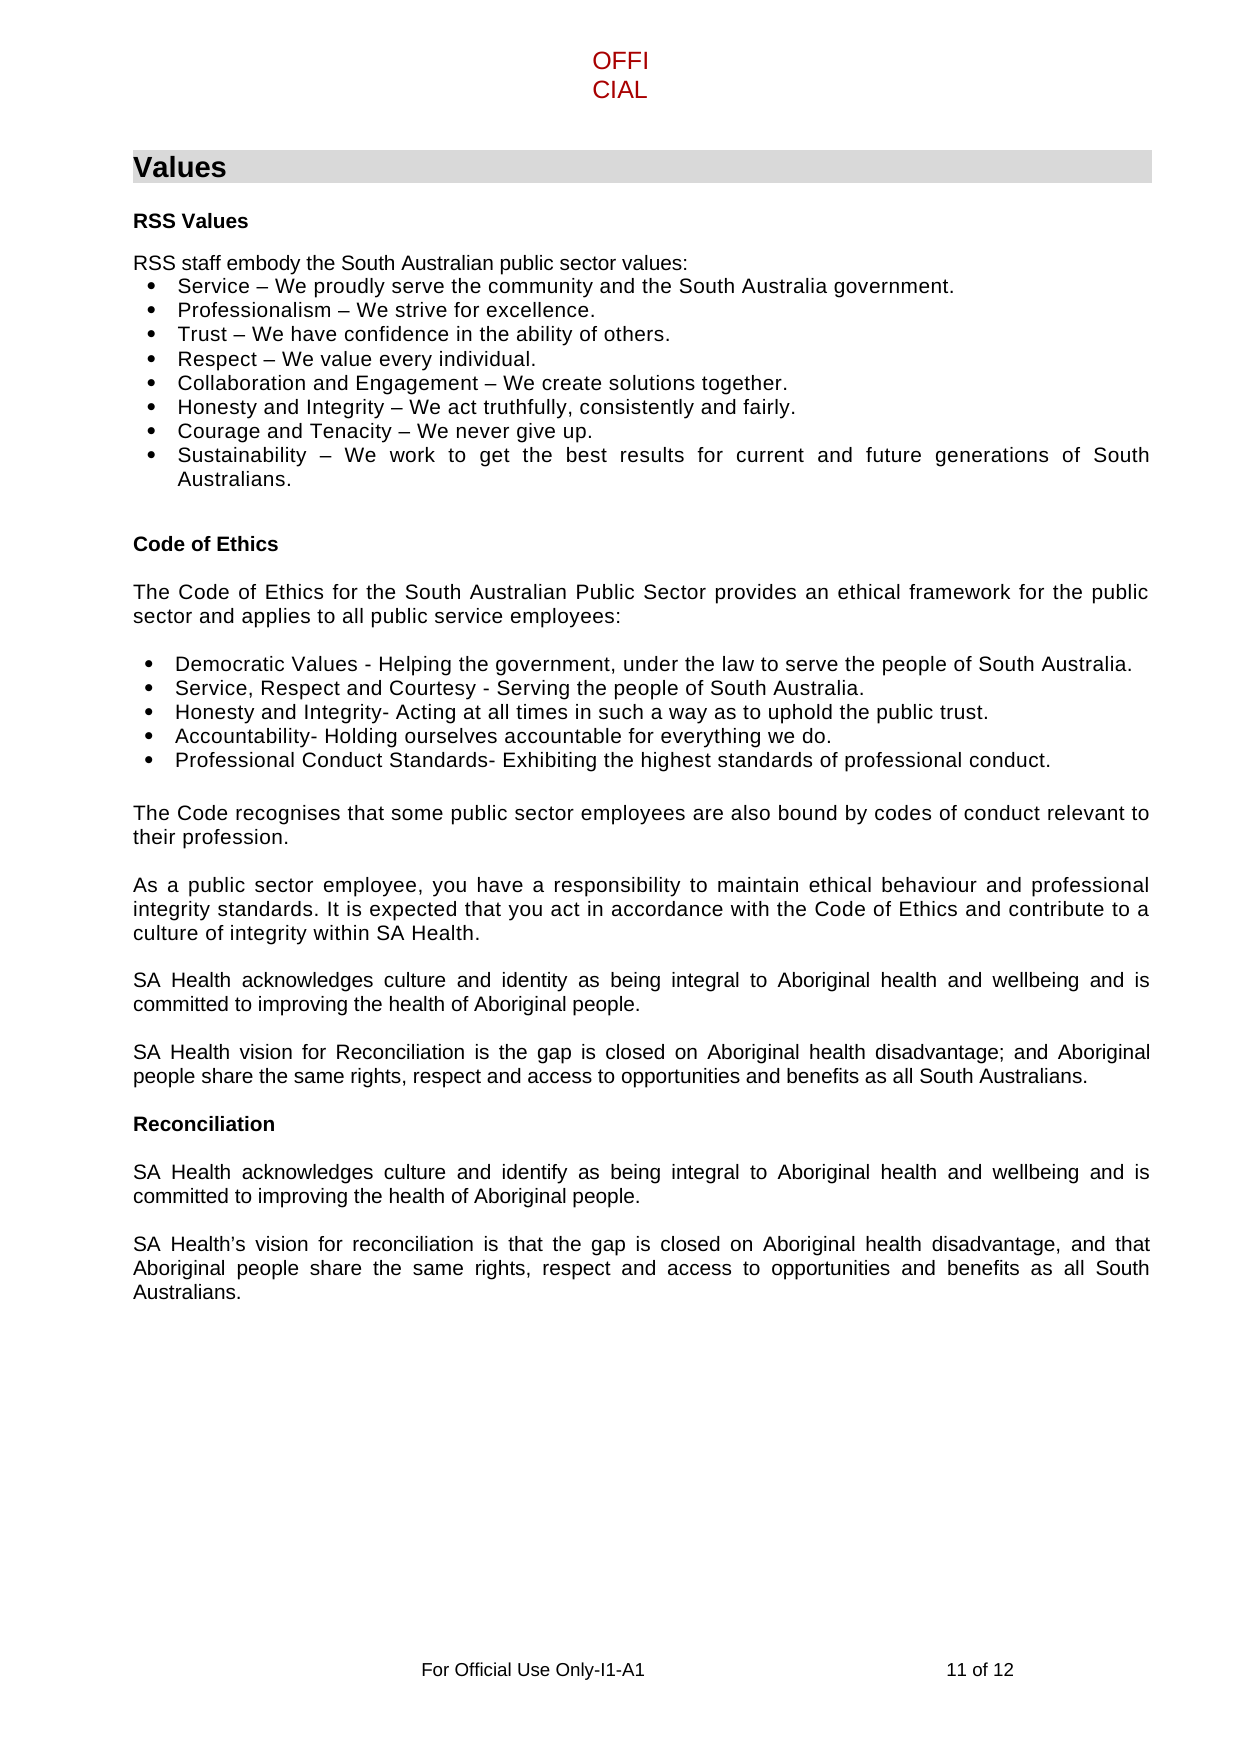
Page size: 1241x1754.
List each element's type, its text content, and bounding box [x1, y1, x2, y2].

list Courage and Tenacity – We never give up. [148, 418, 1152, 443]
list Service – We proudly serve the community and the South Australia government. [148, 274, 1152, 298]
text RSS Values [133, 212, 1152, 232]
text Reconciliation [133, 1112, 1152, 1136]
text SA Health acknowledges culture and identify as being integral to Aboriginal health and wellbeing and is committed to improving the health of Aboriginal people. [133, 1160, 1152, 1208]
text As a public sector employee, you have a responsibility to maintain ethical behaviour and professional integrity standards. It is expected that you act in accordance with the Code of Ethics and contribute to a culture of integrity within SA Health. [133, 872, 1152, 944]
list Service, Respect and Courtesy - Serving the people of South Australia. [145, 676, 1152, 700]
text SA Health vision for Reconciliation is the gap is closed on Aboriginal health disadvantage; and Aboriginal people share the same rights, respect and access to opportunities and benefits as all South Australians. [133, 1040, 1152, 1088]
list Professionalism – We strive for excellence. [148, 298, 1152, 322]
list Professional Conduct Standards- Exhibiting the highest standards of professional conduct. [145, 748, 1152, 772]
list Democratic Values - Helping the government, under the law to serve the people of South Australia. [145, 652, 1152, 676]
list Honesty and Integrity – We act truthfully, consistently and fairly. [148, 394, 1152, 418]
text SA Health’s vision for reconciliation is that the gap is closed on Aboriginal health disadvantage, and that Aboriginal people share the same rights, respect and access to opportunities and benefits as all South Australians. [133, 1232, 1152, 1304]
text RSS staff embody the South Australian public sector values: [133, 253, 1152, 274]
list Collaboration and Engagement – We create solutions together. [148, 370, 1152, 394]
list Respect – We value every individual. [148, 346, 1152, 370]
text The Code recognises that some public sector employees are also bound by codes of conduct relevant to their profession. [133, 801, 1152, 848]
list Honesty and Integrity- Acting at all times in such a way as to uphold the public trust. [145, 700, 1152, 724]
list Trust – We have confidence in the ability of others. [148, 322, 1152, 346]
list Sustainability – We work to get the best results for current and future generations of South Australians. [148, 443, 1152, 491]
text The Code of Ethics for the South Australian Public Sector provides an ethical framework for the public sector and applies to all public service employees: [133, 580, 1152, 628]
text Code of Ethics [133, 532, 799, 556]
list Accountability- Holding ourselves accountable for everything we do. [145, 724, 1152, 748]
text SA Health acknowledges culture and identity as being integral to Aboriginal health and wellbeing and is committed to improving the health of Aboriginal people. [133, 968, 1152, 1016]
text Values [133, 150, 1152, 183]
